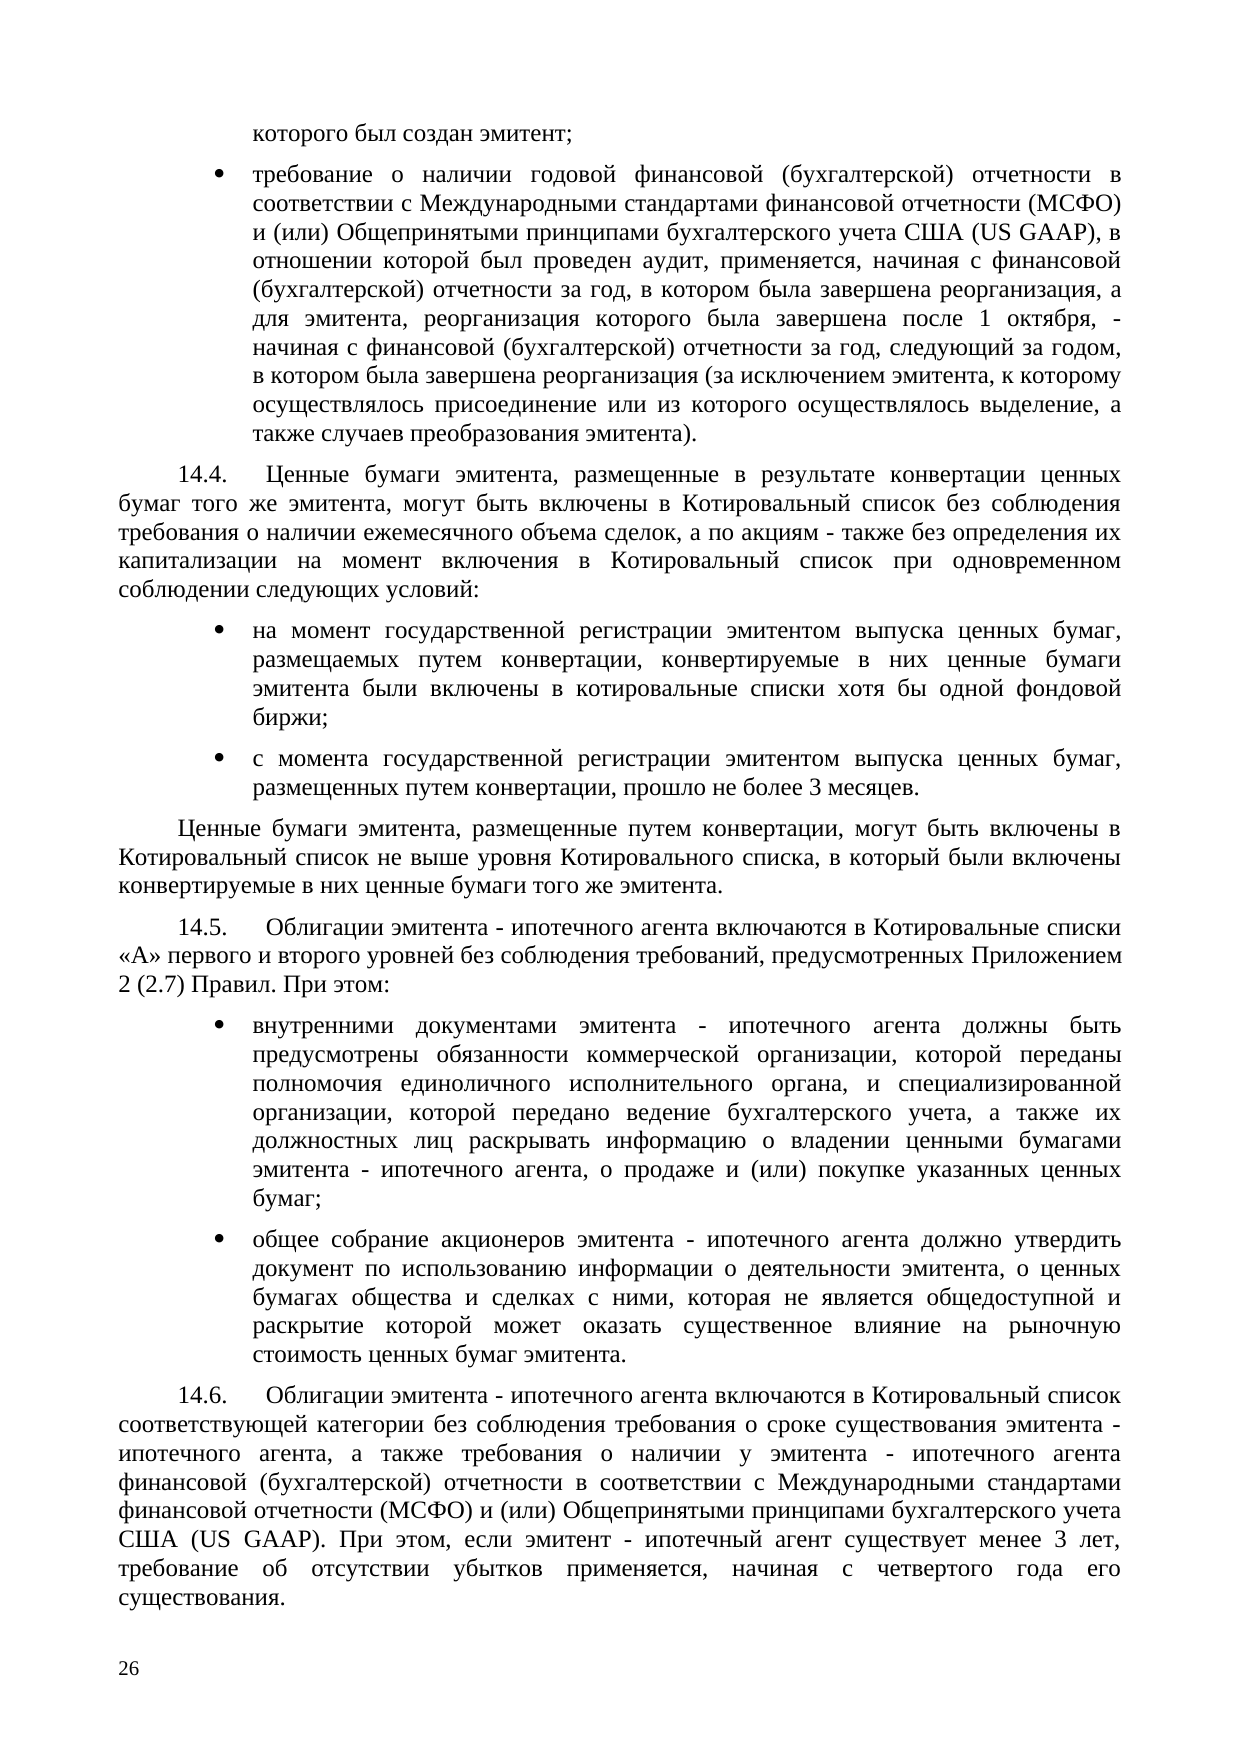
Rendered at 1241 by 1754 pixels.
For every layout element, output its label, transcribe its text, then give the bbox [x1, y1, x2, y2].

list требование о наличии годовой финансовой (бухгалтерской) отчетности в соответствии с Международными стандартами финансовой отчетности (МСФО) и (или) Общепринятыми принципами бухгалтерского учета США (US GAAP), в отношении которой был проведен аудит, применяется, начиная с финансовой (бухгалтерской) отчетности за год, в котором была завершена реорганизация, а для эмитента, реорганизация которого была завершена после 1 октября, - начиная с финансовой (бухгалтерской) отчетности за год, следующий за годом, в котором была завершена реорганизация (за исключением эмитента, к которому осуществлялось присоединение или из которого осуществлялось выделение, а также случаев преобразования эмитента). [215, 159, 1122, 447]
text 14.5. Облигации эмитента - ипотечного агента включаются в Котировальные списки «А» первого и второго уровней без соблюдения требований, предусмотренных Приложением 2 (2.7) Правил. При этом: [118, 912, 1122, 998]
list с момента государственной регистрации эмитентом выпуска ценных бумаг, размещенных путем конвертации, прошло не более 3 месяцев. [215, 743, 1122, 801]
text 14.6. Облигации эмитента - ипотечного агента включаются в Котировальный список соответствующей категории без соблюдения требования о сроке существования эмитента - ипотечного агента, а также требования о наличии у эмитента - ипотечного агента финансовой (бухгалтерской) отчетности в соответствии с Международными стандартами финансовой отчетности (МСФО) и (или) Общепринятыми принципами бухгалтерского учета США (US GAAP). При этом, если эмитент - ипотечный агент существует менее 3 лет, требование об отсутствии убытков применяется, начиная с четвертого года его существования. [118, 1381, 1122, 1611]
list внутренними документами эмитента - ипотечного агента должны быть предусмотрены обязанности коммерческой организации, которой переданы полномочия единоличного исполнительного органа, и специализированной организации, которой передано ведение бухгалтерского учета, а также их должностных лиц раскрывать информацию о владении ценными бумагами эмитента - ипотечного агента, о продаже и (или) покупке указанных ценных бумаг; [215, 1011, 1122, 1212]
list общее собрание акционеров эмитента - ипотечного агента должно утвердить документ по использованию информации о деятельности эмитента, о ценных бумагах общества и сделках с ними, которая не является общедоступной и раскрытие которой может оказать существенное влияние на рыночную стоимость ценных бумаг эмитента. [215, 1224, 1122, 1368]
list на момент государственной регистрации эмитентом выпуска ценных бумаг, размещаемых путем конвертации, конвертируемые в них ценные бумаги эмитента были включены в котировальные списки хотя бы одной фондовой биржи; [215, 616, 1122, 731]
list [215, 118, 1122, 147]
text 14.4. Ценные бумаги эмитента, размещенные в результате конвертации ценных бумаг того же эмитента, могут быть включены в Котировальный список без соблюдения требования о наличии ежемесячного объема сделок, а по акциям - также без определения их капитализации на момент включения в Котировальный список при одновременном соблюдении следующих условий: [118, 459, 1122, 603]
text Ценные бумаги эмитента, размещенные путем конвертации, могут быть включены в Котировальный список не выше уровня Котировального списка, в который были включены конвертируемые в них ценные бумаги того же эмитента. [118, 813, 1122, 899]
